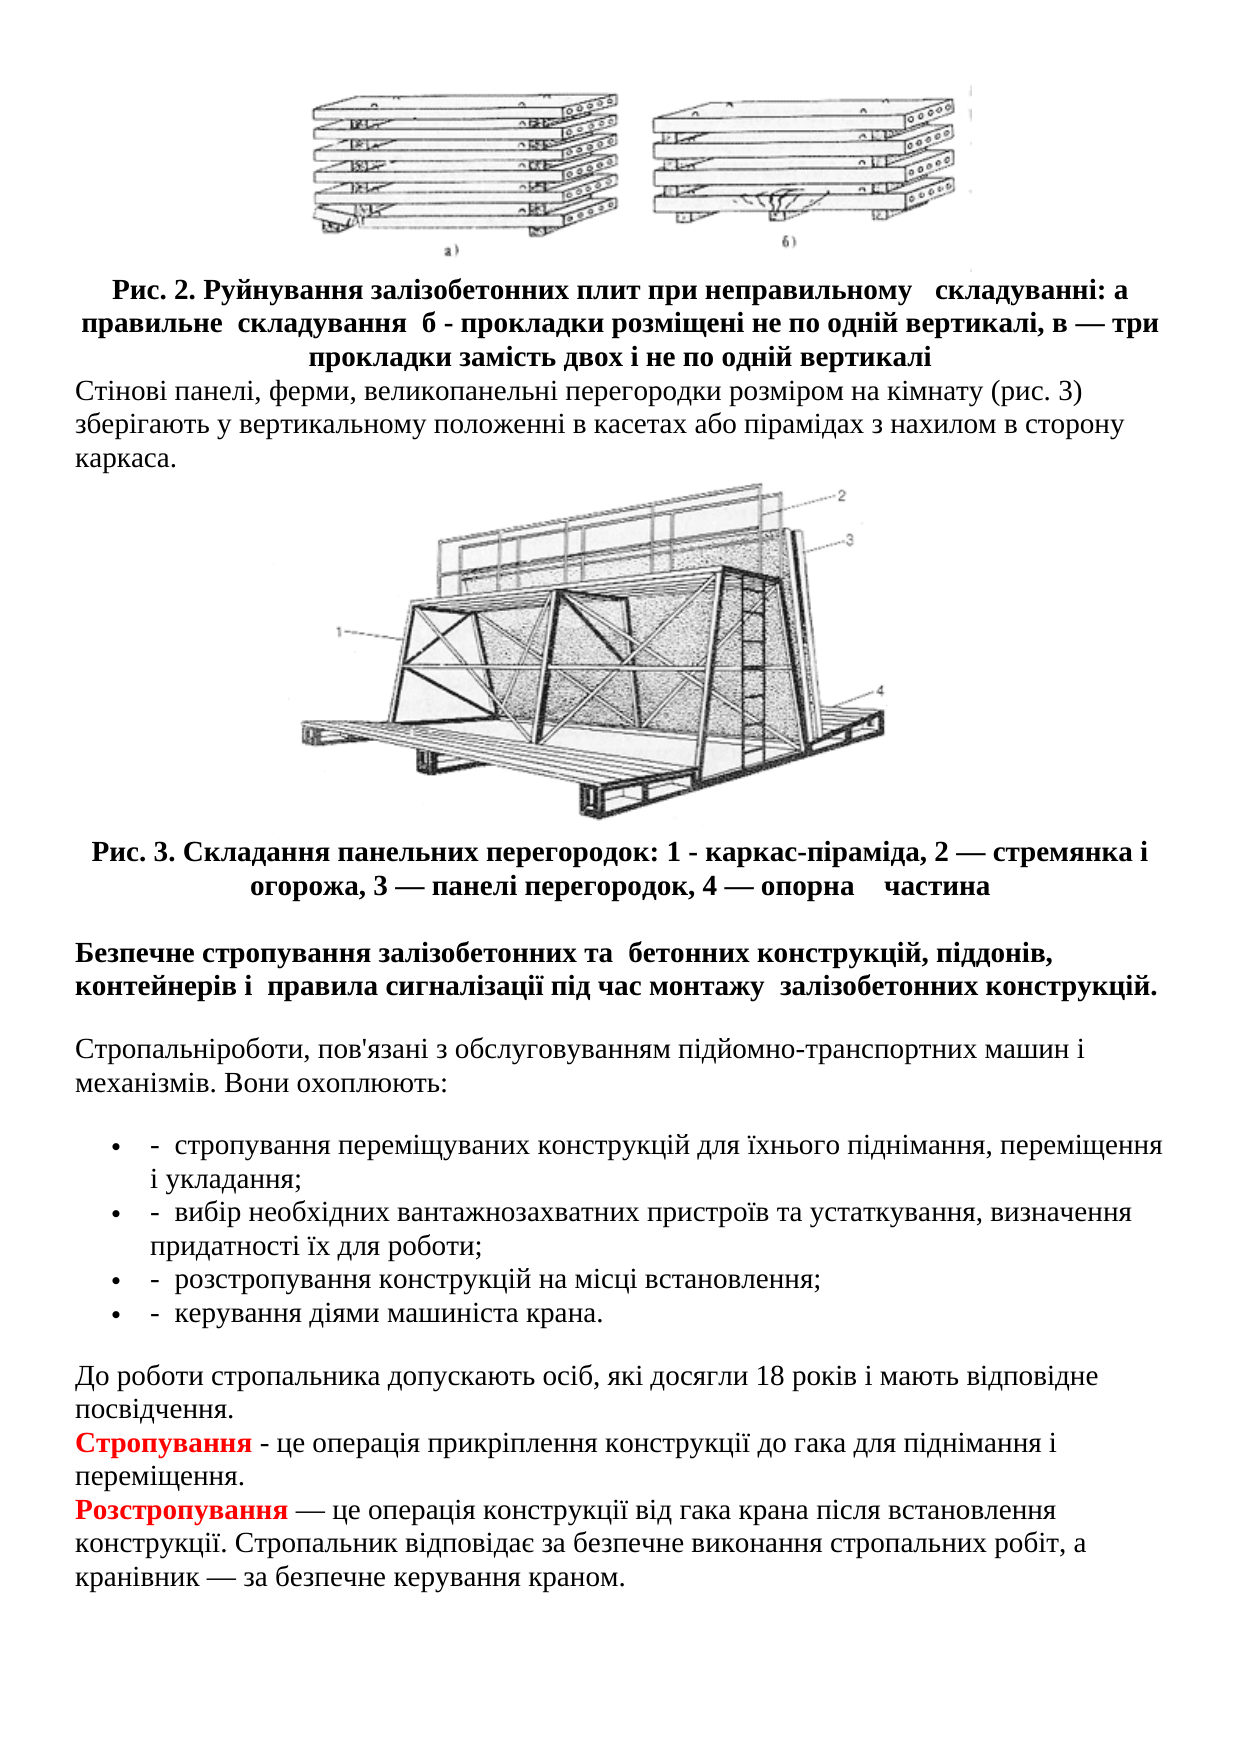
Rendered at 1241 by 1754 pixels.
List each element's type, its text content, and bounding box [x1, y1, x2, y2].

text Рис. 3. Складання панельних перегородок: 1 - каркас-піраміда, 2 — стремянка і огорожа, 3 — панелі перегородок, 4 — опорна частина [75, 834, 1165, 901]
text Стінові панелі, ферми, великопанельні перегородки розміром на кімнату (рис. 3) зберігають у вертикальному положенні в касетах або пірамідах з нахилом в сторону каркаса. [75, 373, 1165, 473]
list - розстропування конструкцій на місці встановлення; [112, 1262, 1165, 1295]
text Безпечне стропування залізобетонних та бетонних конструкцій, піддонів, контейнерів і правила сигналізації під час монтажу залізобетонних конструкцій. [75, 935, 1165, 1002]
list - керування діями машиніста крана. [112, 1295, 1165, 1329]
text До роботи стропальника допускають осіб, які досягли 18 років і мають відповідне посвідчення. Стропування - це операція прикріплення конструкції до гака для піднімання і переміщення. Розстропування — це операція конструкції від гака крана після встановлення конструкції. Стропальник відповідає за безпечне виконання стропальних робіт, а кранівник — за безпечне керування краном. [75, 1358, 1165, 1621]
text Стропальніроботи, пов'язані з обслуговуванням підйомно-транспортних машин і механізмів. Вони охоплюють: [75, 1031, 1165, 1098]
list - стропування переміщуваних конструкцій для їхнього піднімання, переміщення і укладання; [112, 1127, 1165, 1194]
picture [268, 473, 972, 835]
list - вибір необхідних вантажнозахватних пристроїв та устаткування, визначення придатності їх для роботи; [112, 1194, 1165, 1262]
text Рис. 2. Руйнування залізобетонних плит при неправильному складуванні: а правильне складування б - прокладки розміщені не по одній вертикалі, в — три прокладки замість двох і не по одній вертикалі [75, 272, 1165, 373]
picture [268, 74, 972, 272]
